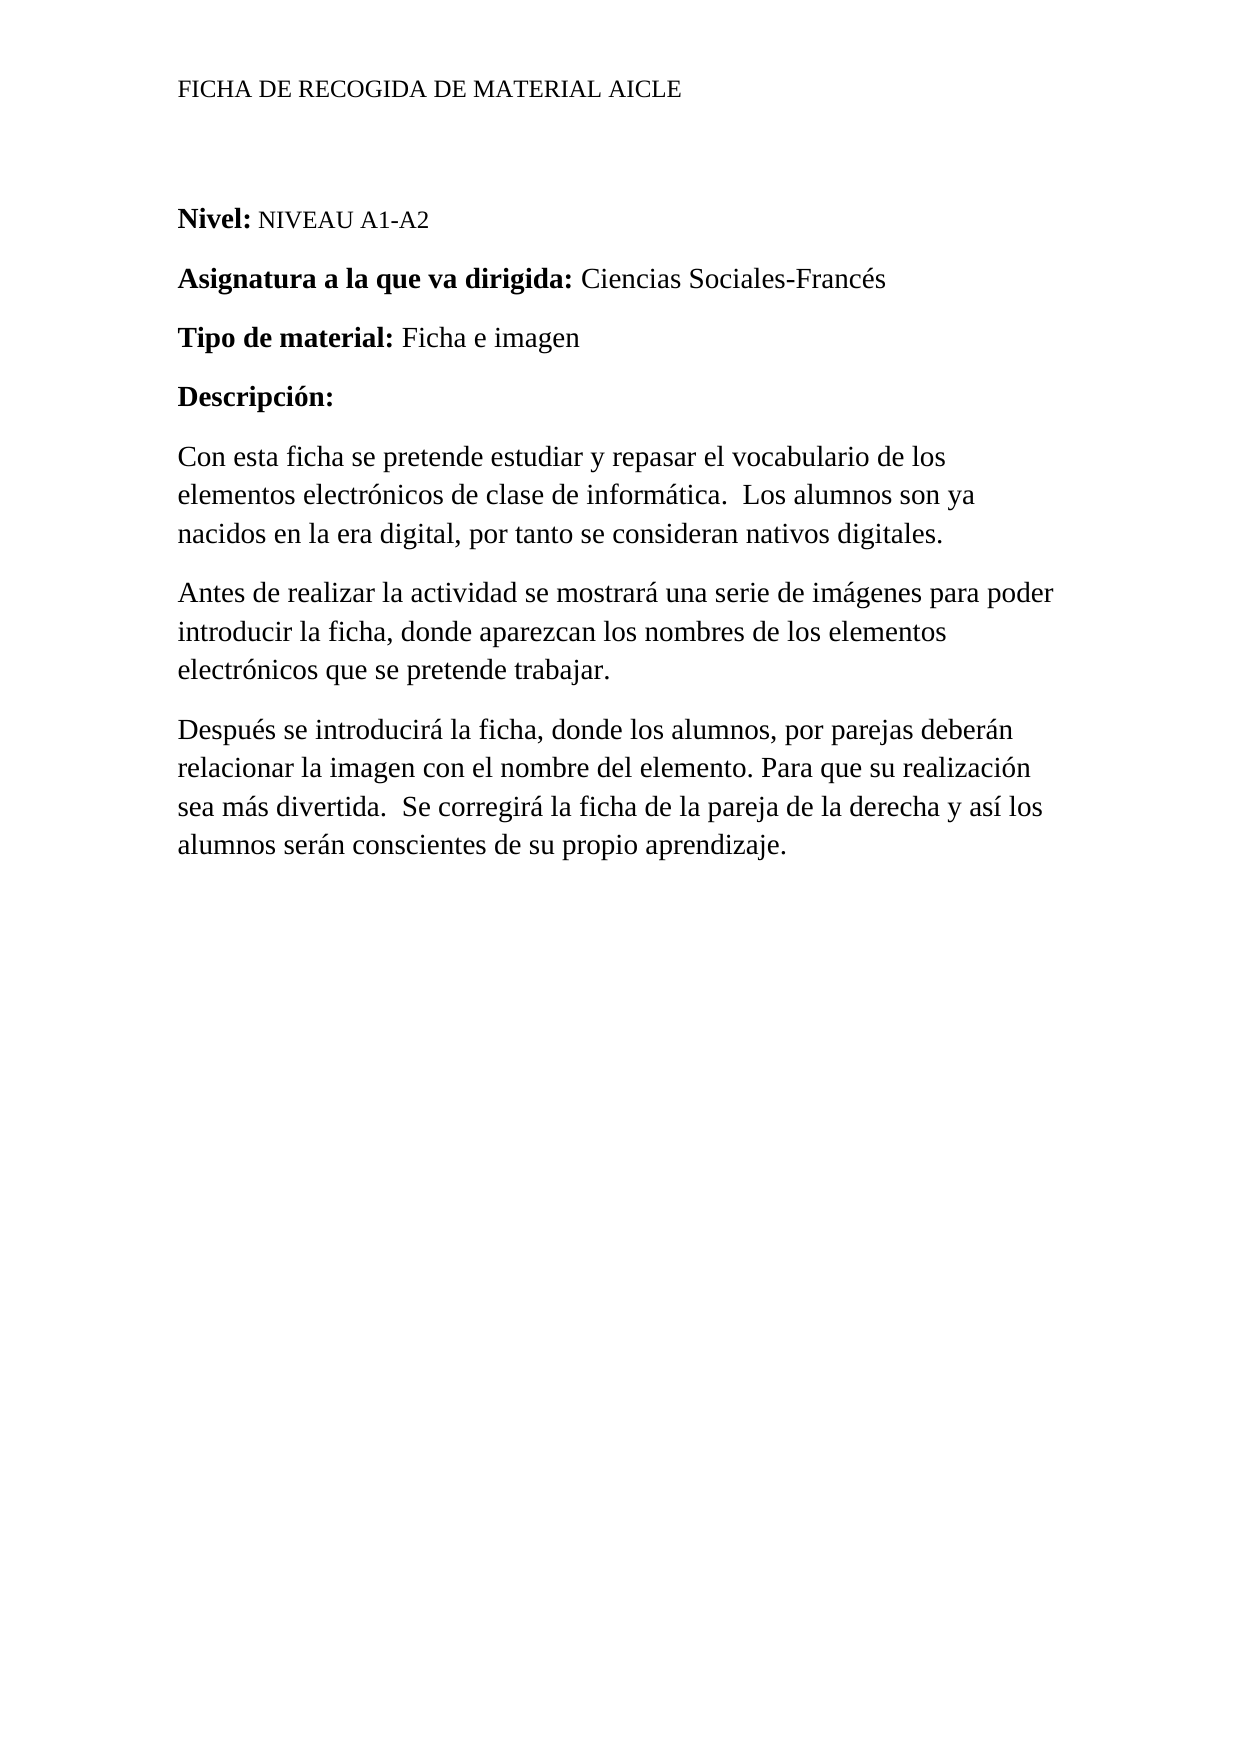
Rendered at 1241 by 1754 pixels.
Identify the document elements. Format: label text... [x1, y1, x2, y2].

text Antes de realizar la actividad se mostrará una serie de imágenes para poder introducir la ficha, donde aparezcan los nombres de los elementos electrónicos que se pretende trabajar. [177, 575, 1063, 686]
text Con esta ficha se pretende estudiar y repasar el vocabulario de los elementos electrónicos de clase de informática. Los alumnos son ya nacidos en la era digital, por tanto se consideran nativos digitales. [177, 439, 1063, 549]
text Descripción: [177, 379, 1063, 413]
text Tipo de material: Ficha e imagen [177, 320, 1063, 354]
text Después se introducirá la ficha, donde los alumnos, por parejas deberán relacionar la imagen con el nombre del elemento. Para que su realización sea más divertida. Se corregirá la ficha de la pareja de la derecha y así los alumnos serán conscientes de su propio aprendizaje. [177, 712, 1063, 861]
text Nivel: NIVEAU A1-A2 [177, 201, 1063, 235]
text Asignatura a la que va dirigida: Ciencias Sociales-Francés [177, 261, 1063, 294]
